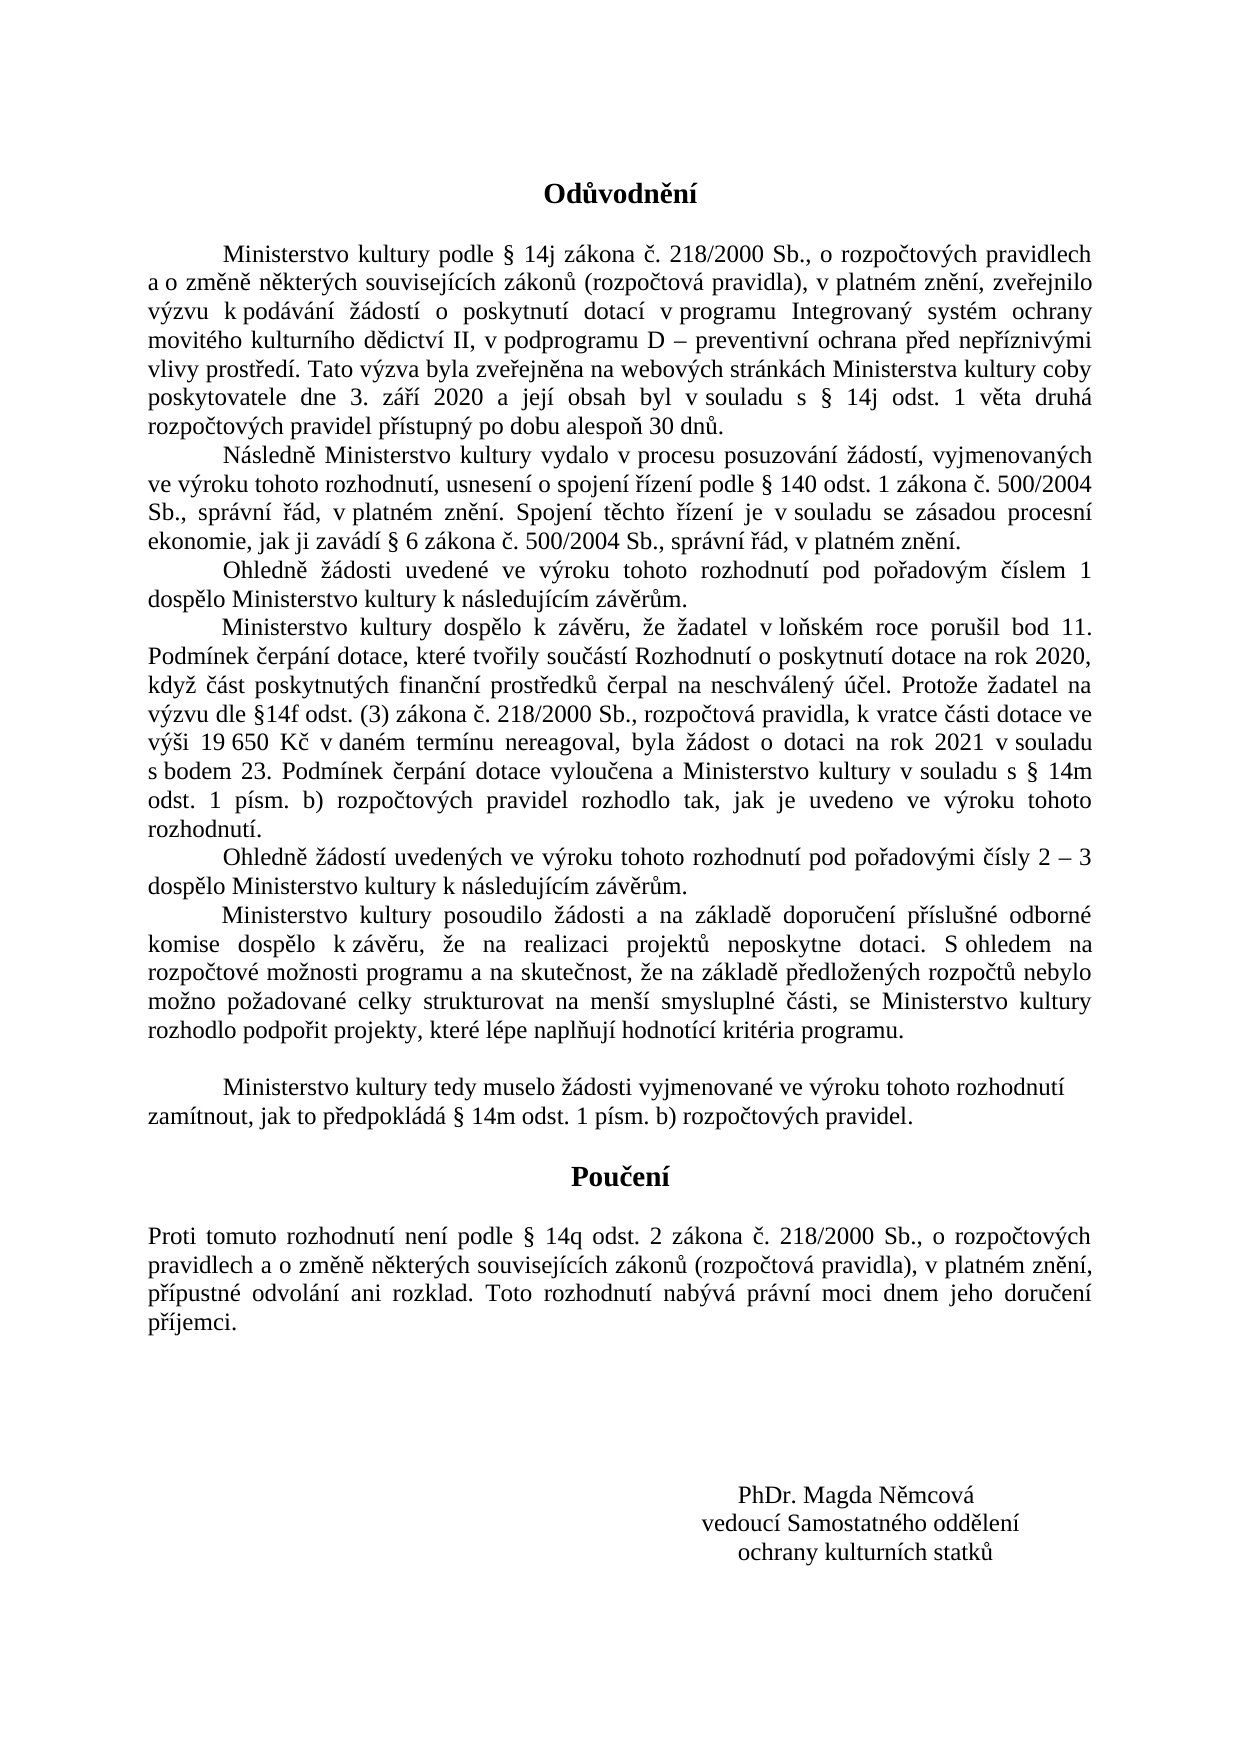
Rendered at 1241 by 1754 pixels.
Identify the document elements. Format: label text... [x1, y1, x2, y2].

text Ministerstvo kultury tedy muselo žádosti vyjmenované ve výroku tohoto rozhodnutí zamítnout, jak to předpokládá § 14m odst. 1 písm. b) rozpočtových pravidel. [148, 1072, 1093, 1130]
text Odůvodnění [148, 176, 1093, 210]
text Následně Ministerstvo kultury vydalo v procesu posuzování žádostí, vyjmenovaných ve výroku tohoto rozhodnutí, usnesení o spojení řízení podle § 140 odst. 1 zákona č. 500/2004 Sb., správní řád, v platném znění. Spojení těchto řízení je v souladu se zásadou procesní ekonomie, jak ji zavádí § 6 zákona č. 500/2004 Sb., správní řád, v platném znění. [148, 440, 1093, 555]
text Proti tomuto rozhodnutí není podle § 14q odst. 2 zákona č. 218/2000 Sb., o rozpočtových pravidlech a o změně některých souvisejících zákonů (rozpočtová pravidla), v platném znění, přípustné odvolání ani rozklad. Toto rozhodnutí nabývá právní moci dnem jeho doručení příjemci. [148, 1221, 1093, 1336]
text Ministerstvo kultury dospělo k závěru, že žadatel v loňském roce porušil bod 11. Podmínek čerpání dotace, které tvořily součástí Rozhodnutí o poskytnutí dotace na rok 2020, když část poskytnutých finanční prostředků čerpal na neschválený účel. Protože žadatel na výzvu dle §14f odst. (3) zákona č. 218/2000 Sb., rozpočtová pravidla, k vratce části dotace ve výši 19 650 Kč v daném termínu nereagoval, byla žádost o dotaci na rok 2021 v souladu s bodem 23. Podmínek čerpání dotace vyloučena a Ministerstvo kultury v souladu s § 14m odst. 1 písm. b) rozpočtových pravidel rozhodlo tak, jak je uvedeno ve výroku tohoto rozhodnutí. [148, 612, 1093, 842]
text Ohledně žádostí uvedených ve výroku tohoto rozhodnutí pod pořadovými čísly 2 – 3 dospělo Ministerstvo kultury k následujícím závěrům. [148, 842, 1093, 900]
text Ministerstvo kultury podle § 14j zákona č. 218/2000 Sb., o rozpočtových pravidlech a o změně některých souvisejících zákonů (rozpočtová pravidla), v platném znění, zveřejnilo výzvu k podávání žádostí o poskytnutí dotací v programu Integrovaný systém ochrany movitého kulturního dědictví II, v podprogramu D – preventivní ochrana před nepříznivými vlivy prostředí. Tato výzva byla zveřejněna na webových stránkách Ministerstva kultury coby poskytovatele dne 3. září 2020 a její obsah byl v souladu s § 14j odst. 1 věta druhá rozpočtových pravidel přístupný po dobu alespoň 30 dnů. [148, 239, 1093, 440]
text Ohledně žádosti uvedené ve výroku tohoto rozhodnutí pod pořadovým číslem 1 dospělo Ministerstvo kultury k následujícím závěrům. [148, 555, 1093, 612]
text Poučení [148, 1159, 1093, 1192]
subtitle PhDr. Magda Němcová [664, 1480, 1093, 1508]
text ochrany kulturních statků [148, 1537, 1093, 1566]
text vedoucí Samostatného oddělení [148, 1508, 1093, 1537]
text Ministerstvo kultury posoudilo žádosti a na základě doporučení příslušné odborné komise dospělo k závěru, že na realizaci projektů neposkytne dotaci. S ohledem na rozpočtové možnosti programu a na skutečnost, že na základě předložených rozpočtů nebylo možno požadované celky strukturovat na menší smysluplné části, se Ministerstvo kultury rozhodlo podpořit projekty, které lépe naplňují hodnotící kritéria programu. [148, 900, 1093, 1044]
